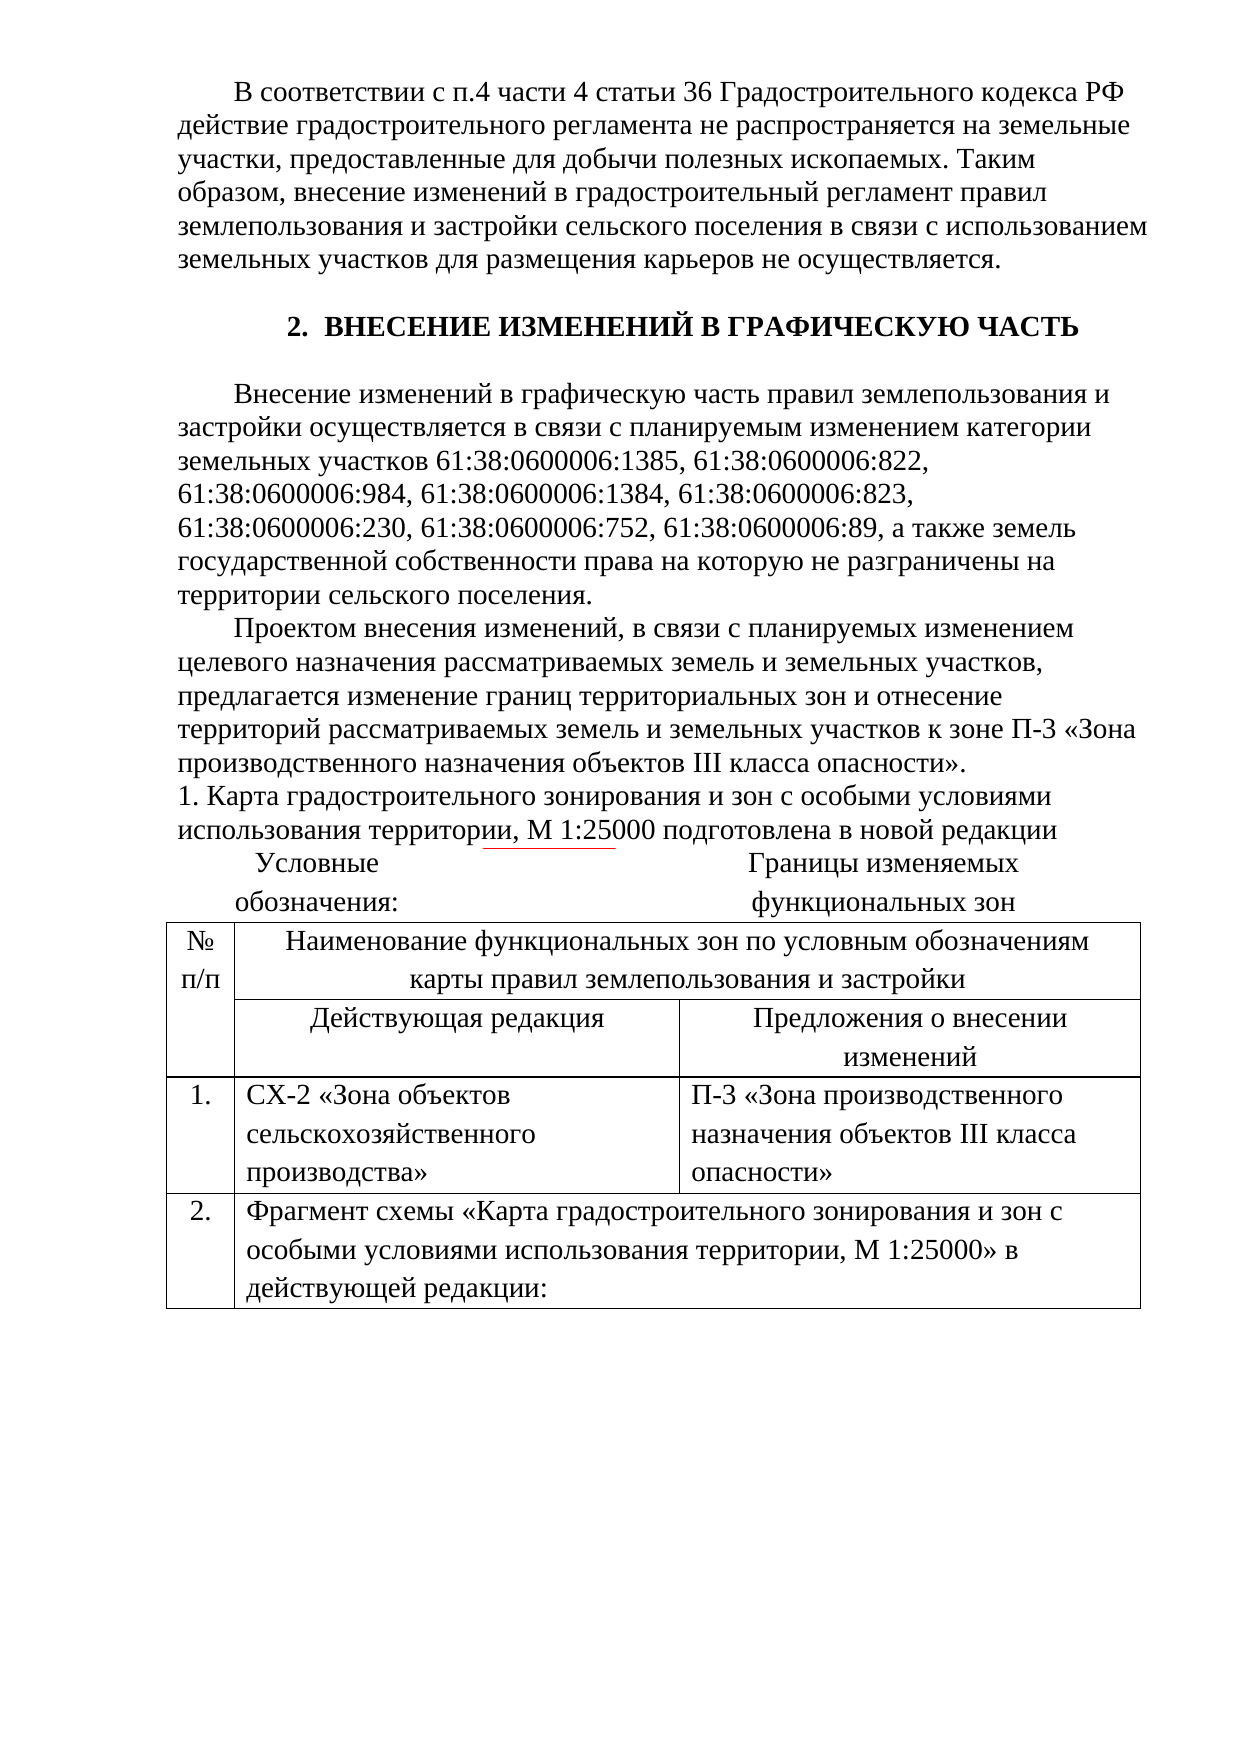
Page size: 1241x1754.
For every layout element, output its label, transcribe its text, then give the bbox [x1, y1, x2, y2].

list ВНЕСЕНИЕ ИЗМЕНЕНИЙ В ГРАФИЧЕСКУЮ ЧАСТЬ [215, 309, 1152, 342]
table_header [468, 845, 627, 922]
text Проектом внесения изменений, в связи с планируемых изменением целевого назначения рассматриваемых земель и земельных участков, предлагается изменение границ территориальных зон и отнесение территорий рассматриваемых земель и земельных участков к зоне П-3 «Зона производственного назначения объектов III класса опасности». [177, 611, 1152, 778]
table_header Границы изменяемых функциональных зон [627, 845, 1140, 922]
table_cell Наименование функциональных зон по условным обозначениям карты правил землепользования и застройки [235, 923, 1140, 999]
text В соответствии с п.4 части 4 статьи 36 Градостроительного кодекса РФ действие градостроительного регламента не распространяется на земельные участки, предоставленные для добычи полезных ископаемых. Таким образом, внесение изменений в градостроительный регламент правил землепользования и застройки сельского поселения в связи с использованием земельных участков для размещения карьеров не осуществляется. [177, 74, 1152, 275]
table_cell Предложения о внесении изменений [680, 1000, 1140, 1076]
table_cell Действующая редакция [235, 1000, 679, 1076]
table_cell № п/п [167, 923, 234, 1076]
table_header Условные обозначения: [166, 845, 467, 922]
table_cell П-3 «Зона производственного назначения объектов III класса опасности» [680, 1078, 1140, 1192]
table_cell 2. [167, 1194, 234, 1308]
table_cell СХ-2 «Зона объектов сельскохозяйственного производства» [235, 1078, 679, 1192]
table_cell Фрагмент схемы «Карта градостроительного зонирования и зон с особыми условиями использования территории, М 1:25000» в действующей редакции: [235, 1194, 1140, 1308]
text 1. Карта градостроительного зонирования и зон с особыми условиями использования территории, М 1:25000 подготовлена в новой редакции [177, 778, 1152, 845]
text Внесение изменений в графическую часть правил землепользования и застройки осуществляется в связи с планируемым изменением категории земельных участков 61:38:0600006:1385, 61:38:0600006:822, 61:38:0600006:984, 61:38:0600006:1384, 61:38:0600006:823, 61:38:0600006:230, 61:38:0600006:752, 61:38:0600006:89, а также земель государственной собственности права на которую не разграничены на территории сельского поселения. [177, 376, 1152, 611]
table_cell 1. [167, 1078, 234, 1192]
